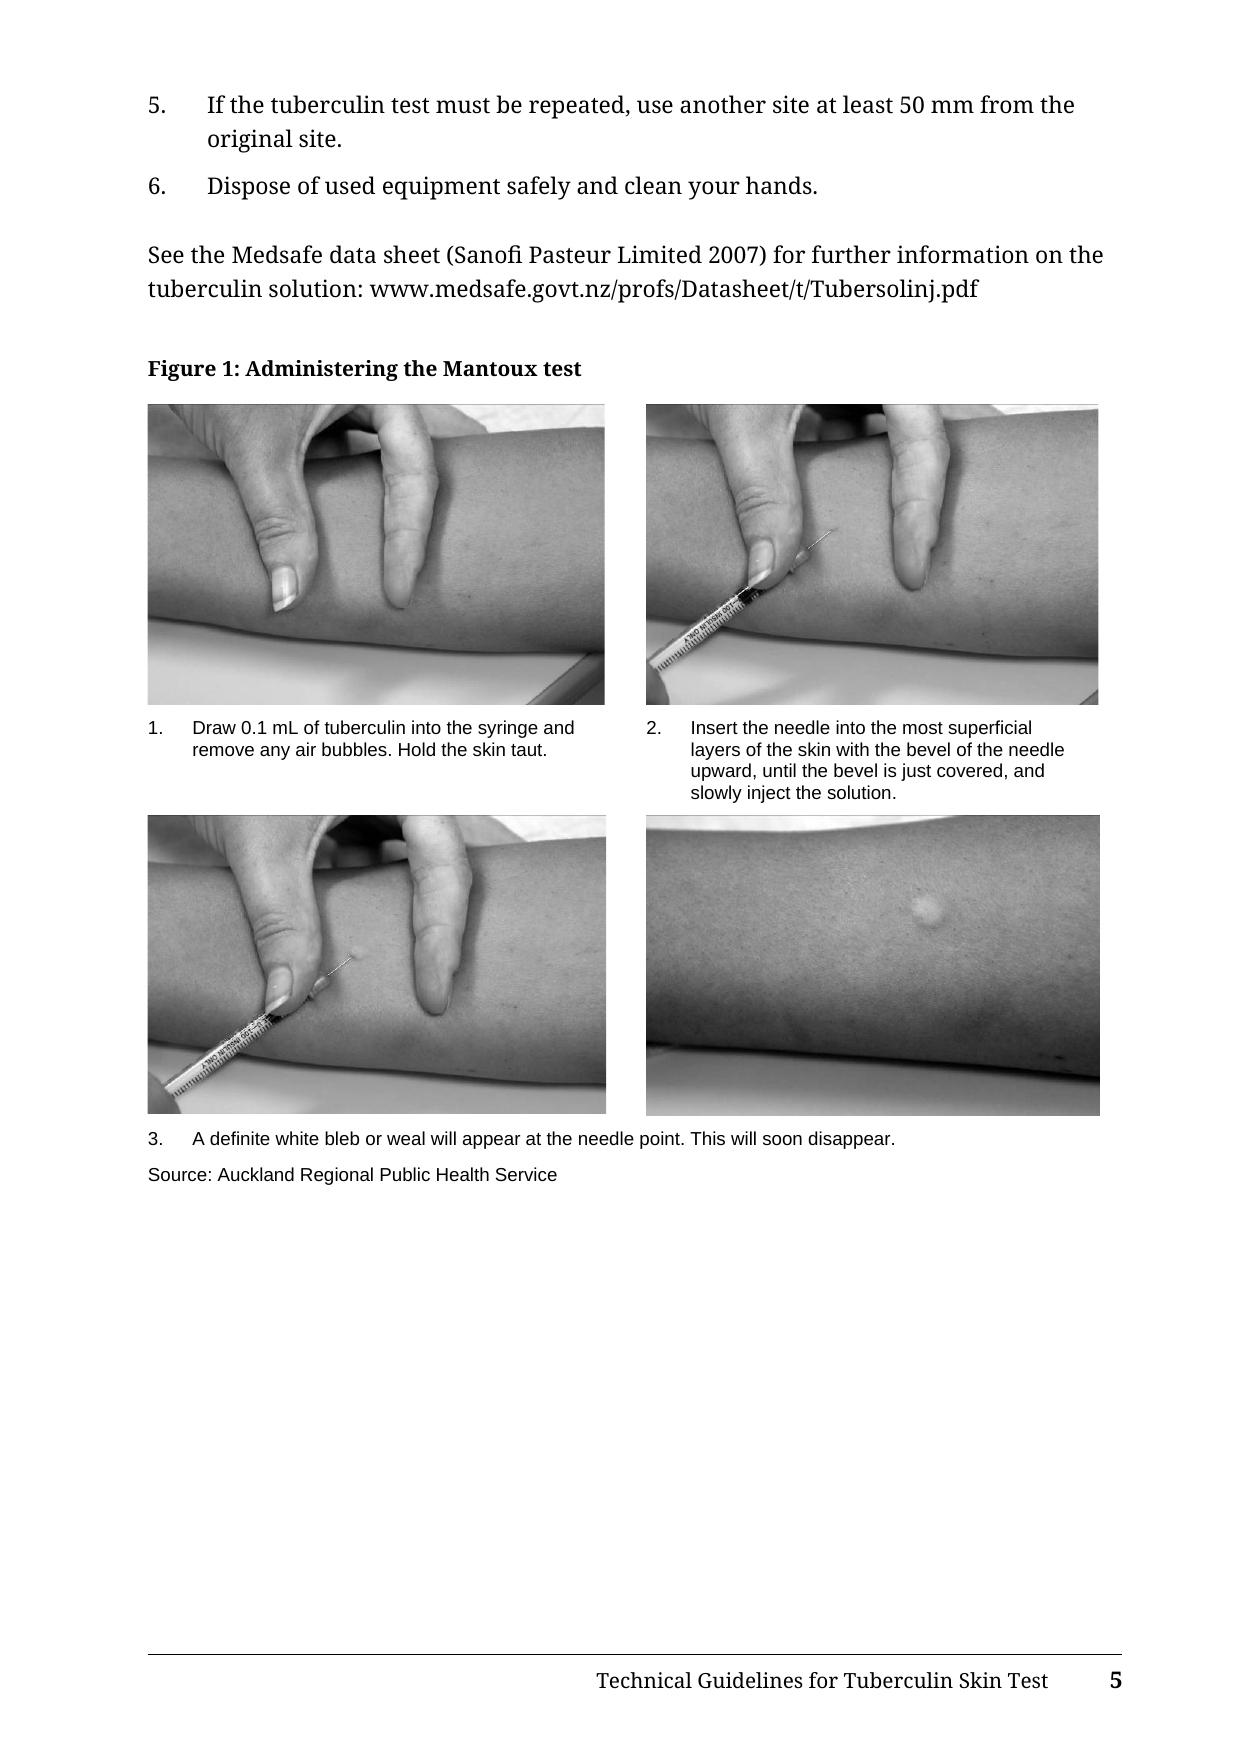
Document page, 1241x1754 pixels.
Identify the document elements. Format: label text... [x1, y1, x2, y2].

text Figure 1: Administering the Mantoux test [148, 354, 1122, 383]
table_cell 3. A definite white bleb or weal will appear at the needle point. This will soon disappear. [148, 1122, 1145, 1156]
table_cell 1. Draw 0.1 mL of tuberculin into the syringe and remove any air bubbles. Hold the skin taut. [148, 711, 646, 809]
table_cell [646, 809, 1145, 1122]
text See the Medsafe data sheet (Sanofi Pasteur Limited 2007) for further information on the tuberculin solution: www.medsafe.govt.nz/profs/Datasheet/t/Tubersolinj.pdf [148, 239, 1122, 304]
text Dispose of used equipment safely and clean your hands. [148, 170, 1122, 201]
table_header [148, 398, 646, 711]
text Source: Auckland Regional Public Health Service [148, 1164, 856, 1186]
table_header [646, 398, 1145, 711]
text If the tuberculin test must be repeated, use another site at least 50 mm from the original site. [148, 89, 1122, 154]
table_cell [148, 809, 646, 1122]
table_cell 2. Insert the needle into the most superficial layers of the skin with the bevel of the needle upward, until the bevel is just covered, and slowly inject the solution. [646, 711, 1145, 809]
